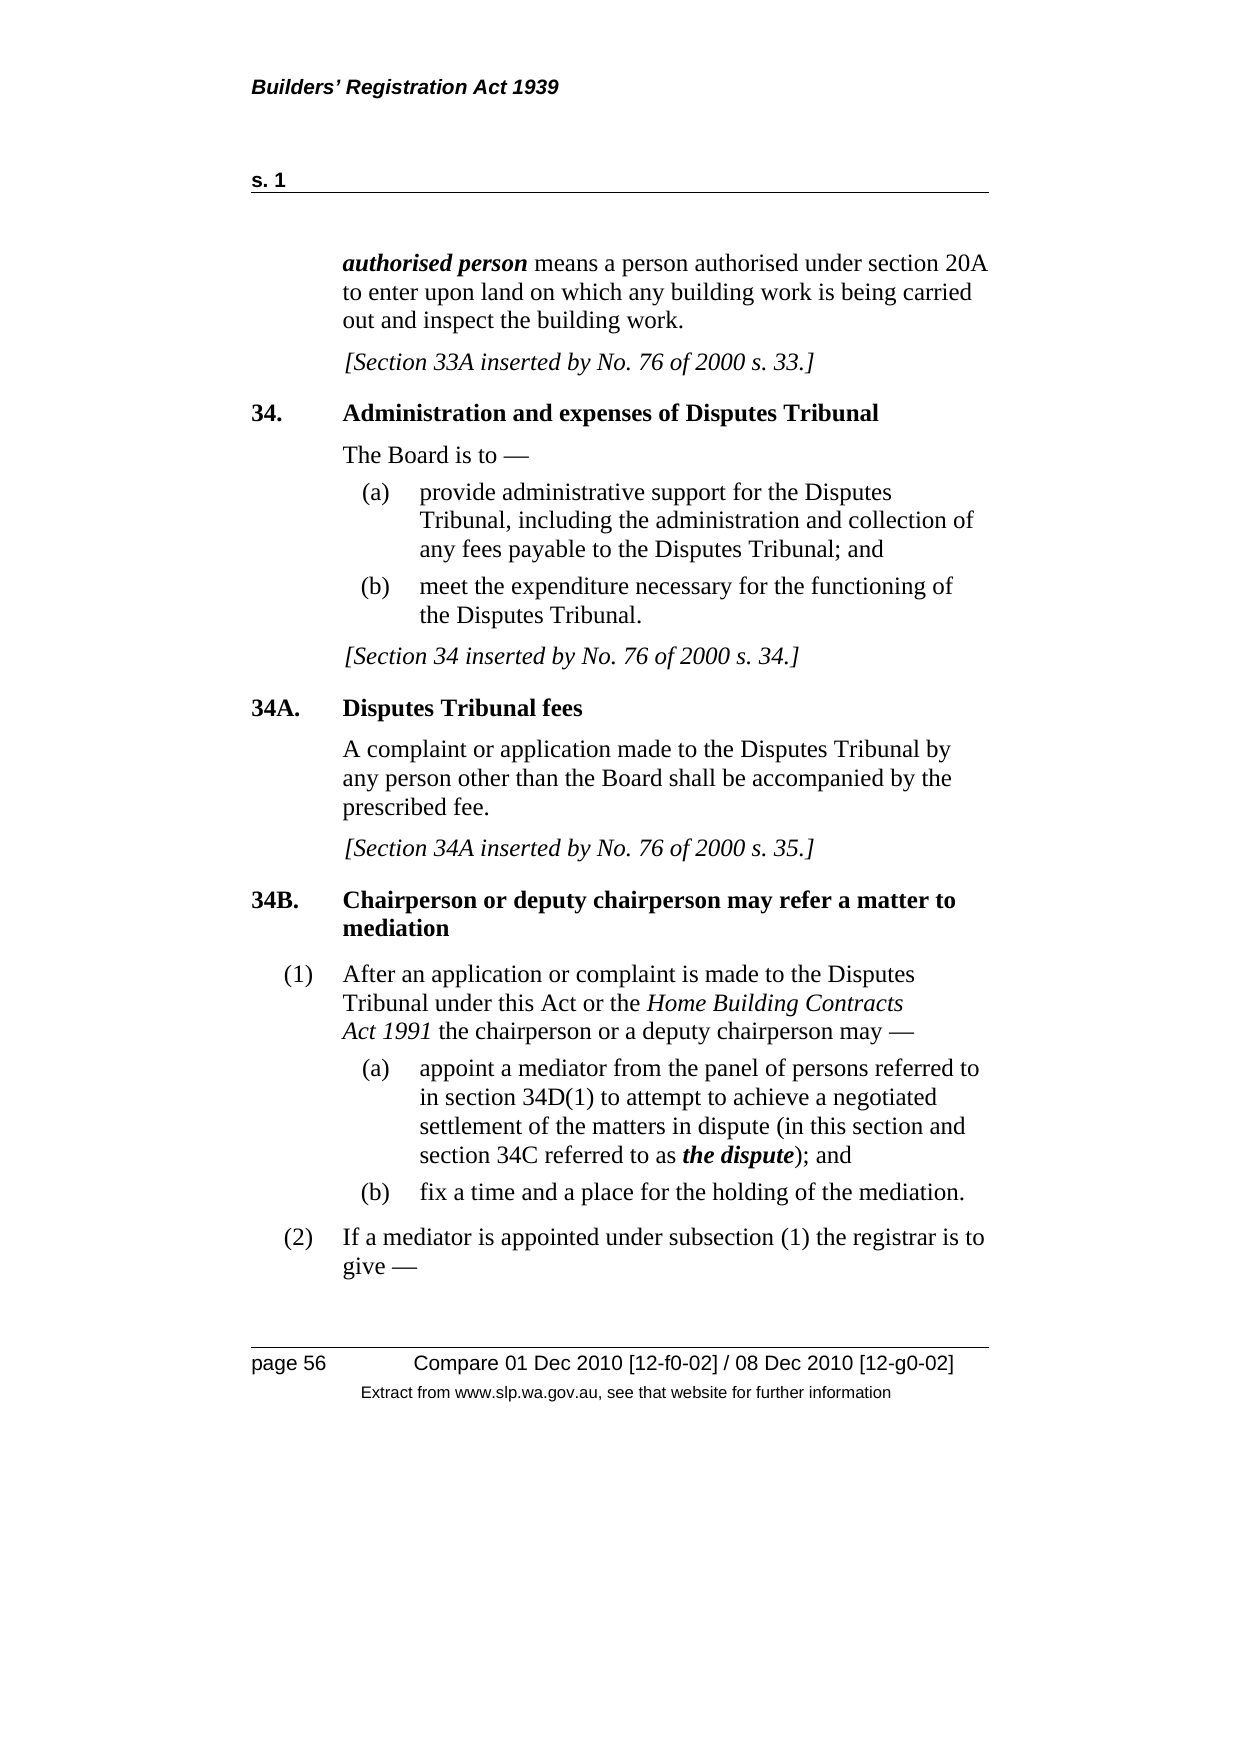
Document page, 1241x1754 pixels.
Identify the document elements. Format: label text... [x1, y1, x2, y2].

text (b) meet the expenditure necessary for the functioning of the Disputes Tribunal. [251, 571, 989, 629]
text [Section 34 inserted by No. 76 of 2000 s. 34.] [251, 641, 989, 670]
text authorised person means a person authorised under section 20A to enter upon land on which any building work is being carried out and inspect the building work. [251, 248, 989, 334]
subtitle 34. Administration and expenses of Disputes Tribunal [251, 398, 989, 427]
text [Section 34A inserted by No. 76 of 2000 s. 35.] [251, 833, 989, 862]
text The Board is to — [251, 440, 989, 468]
text (1) After an application or complaint is made to the Disputes Tribunal under this Act or the Home Building Contracts Act 1991 the chairperson or a deputy chairperson may — [251, 959, 989, 1045]
text (a) appoint a mediator from the panel of persons referred to in section 34D(1) to attempt to achieve a negotiated settlement of the matters in dispute (in this section and section 34C referred to as the dispute); and [251, 1053, 989, 1168]
subtitle 34B. Chairperson or deputy chairperson may refer a matter to mediation [251, 885, 989, 942]
text (b) fix a time and a place for the holding of the mediation. [251, 1177, 989, 1206]
text (a) provide administrative support for the Disputes Tribunal, including the administration and collection of any fees payable to the Disputes Tribunal; and [251, 477, 989, 563]
text A complaint or application made to the Disputes Tribunal by any person other than the Board shall be accompanied by the prescribed fee. [251, 734, 989, 821]
text (2) If a mediator is appointed under subsection (1) the registrar is to give — [251, 1222, 989, 1280]
text [Section 33A inserted by No. 76 of 2000 s. 33.] [251, 347, 989, 376]
subtitle 34A. Disputes Tribunal fees [251, 693, 989, 722]
